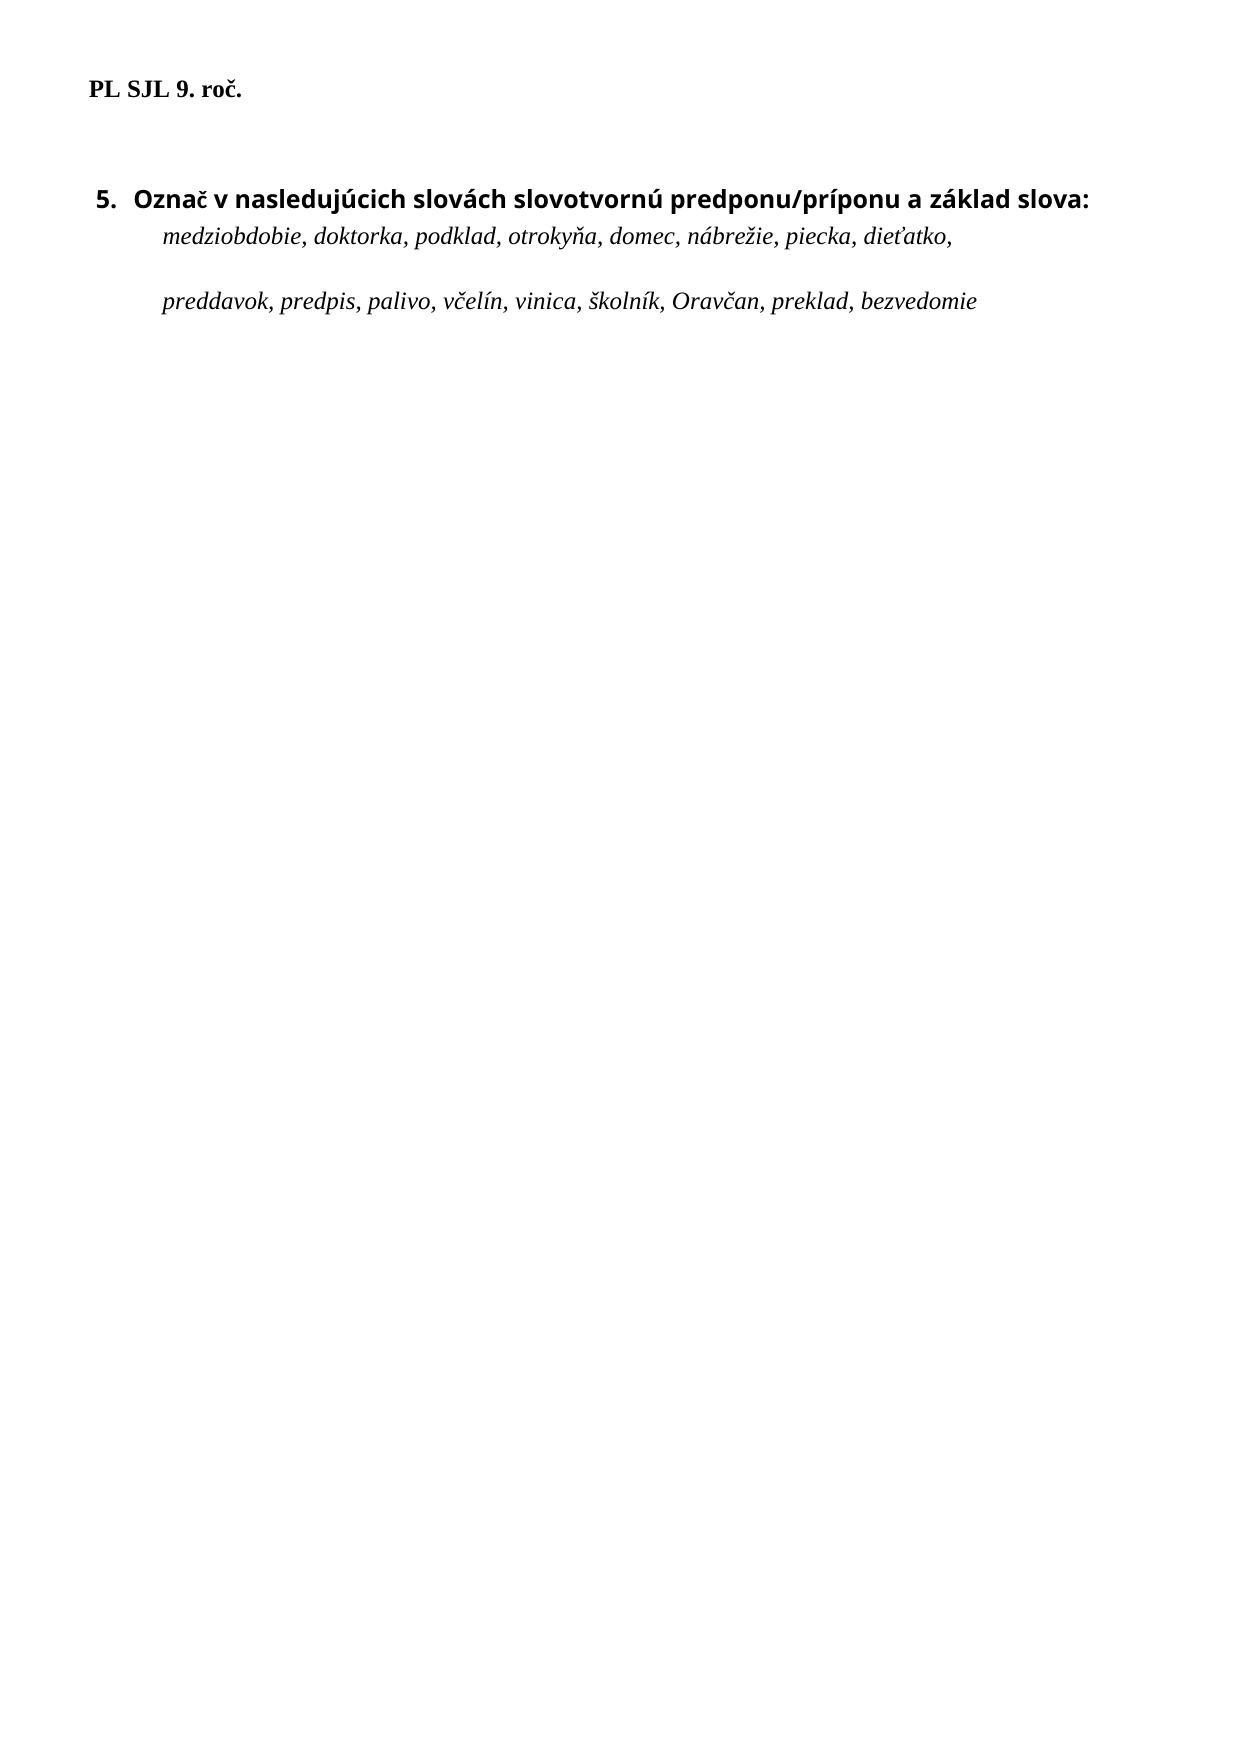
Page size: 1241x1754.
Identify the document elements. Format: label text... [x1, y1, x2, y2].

text medziobdobie, doktorka, podklad, otrokyňa, domec, nábrežie, piecka, dieťatko, [89, 221, 1167, 249]
list Označ v nasledujúcich slovách slovotvornú predponu/príponu a základ slova: [96, 182, 1167, 216]
text preddavok, predpis, palivo, včelín, vinica, školník, Oravčan, preklad, bezvedomie [89, 286, 1167, 315]
